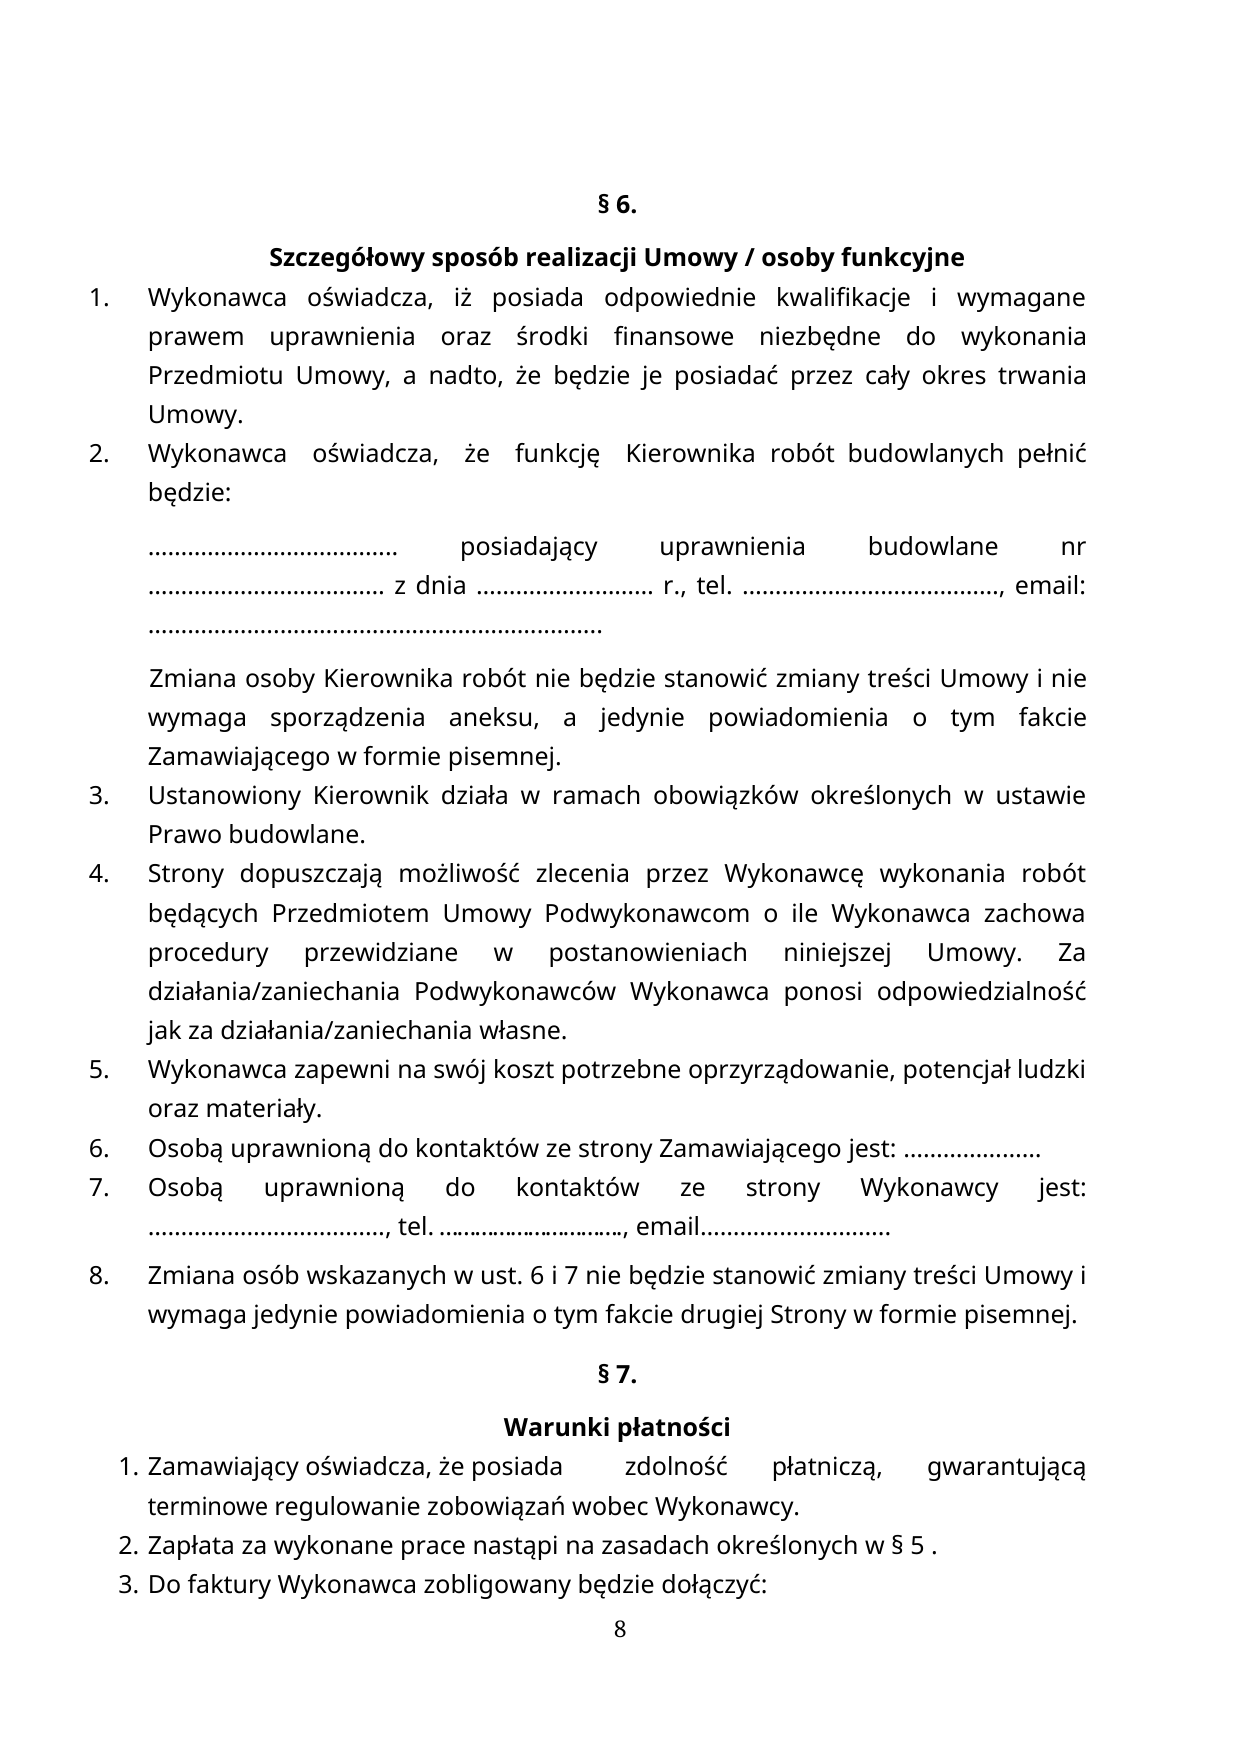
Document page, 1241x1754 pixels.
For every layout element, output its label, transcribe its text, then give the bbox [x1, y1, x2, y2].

list Zamawiający oświadcza, że posiada zdolność płatniczą, gwarantującą terminowe regulowanie zobowiązań wobec Wykonawcy. [118, 1449, 1087, 1522]
list Ustanowiony Kierownik działa w ramach obowiązków określonych w ustawie Prawo budowlane. [89, 778, 1087, 851]
list Osobą uprawnioną do kontaktów ze strony Zamawiającego jest: ………………… [89, 1130, 1087, 1164]
list Osobą uprawnioną do kontaktów ze strony Wykonawcy jest: ………………………………, tel. …………………………., email……………………….. [89, 1169, 1087, 1243]
list Zapłata za wykonane prace nastąpi na zasadach określonych w § 5 . [118, 1527, 1087, 1561]
list Zmiana osób wskazanych w ust. 6 i 7 nie będzie stanowić zmiany treści Umowy i wymaga jedynie powiadomienia o tym fakcie drugiej Strony w formie pisemnej. [89, 1258, 1087, 1331]
text Warunki płatności [148, 1410, 1087, 1444]
text Zmiana osoby Kierownika robót nie będzie stanowić zmiany treści Umowy i nie wymaga sporządzenia aneksu, a jedynie powiadomienia o tym fakcie Zamawiającego w formie pisemnej. [148, 660, 1087, 773]
list Wykonawca oświadcza, że funkcję Kierownika robót budowlanych pełnić będzie: [89, 436, 1087, 509]
subtitle § 6. [148, 187, 1087, 221]
list Strony dopuszczają możliwość zlecenia przez Wykonawcę wykonania robót będących Przedmiotem Umowy Podwykonawcom o ile Wykonawca zachowa procedury przewidziane w postanowieniach niniejszej Umowy. Za działania/zaniechania Podwykonawców Wykonawca ponosi odpowiedzialność jak za działania/zaniechania własne. [89, 856, 1087, 1047]
list Wykonawca oświadcza, iż posiada odpowiednie kwalifikacje i wymagane prawem uprawnienia oraz środki finansowe niezbędne do wykonania Przedmiotu Umowy, a nadto, że będzie je posiadać przez cały okres trwania Umowy. [89, 279, 1087, 431]
subtitle § 7. [148, 1356, 1087, 1390]
text ……………………………….. posiadający uprawnienia budowlane nr ……………………………… z dnia ……………………… r., tel. …………………………………, email: ………………..…………………………………..…….. [148, 528, 1087, 641]
list Wykonawca zapewni na swój koszt potrzebne oprzyrządowanie, potencjał ludzki oraz materiały. [89, 1052, 1087, 1125]
text Szczegółowy sposób realizacji Umowy / osoby funkcyjne [148, 240, 1087, 274]
list Do faktury Wykonawca zobligowany będzie dołączyć: [118, 1566, 1087, 1601]
